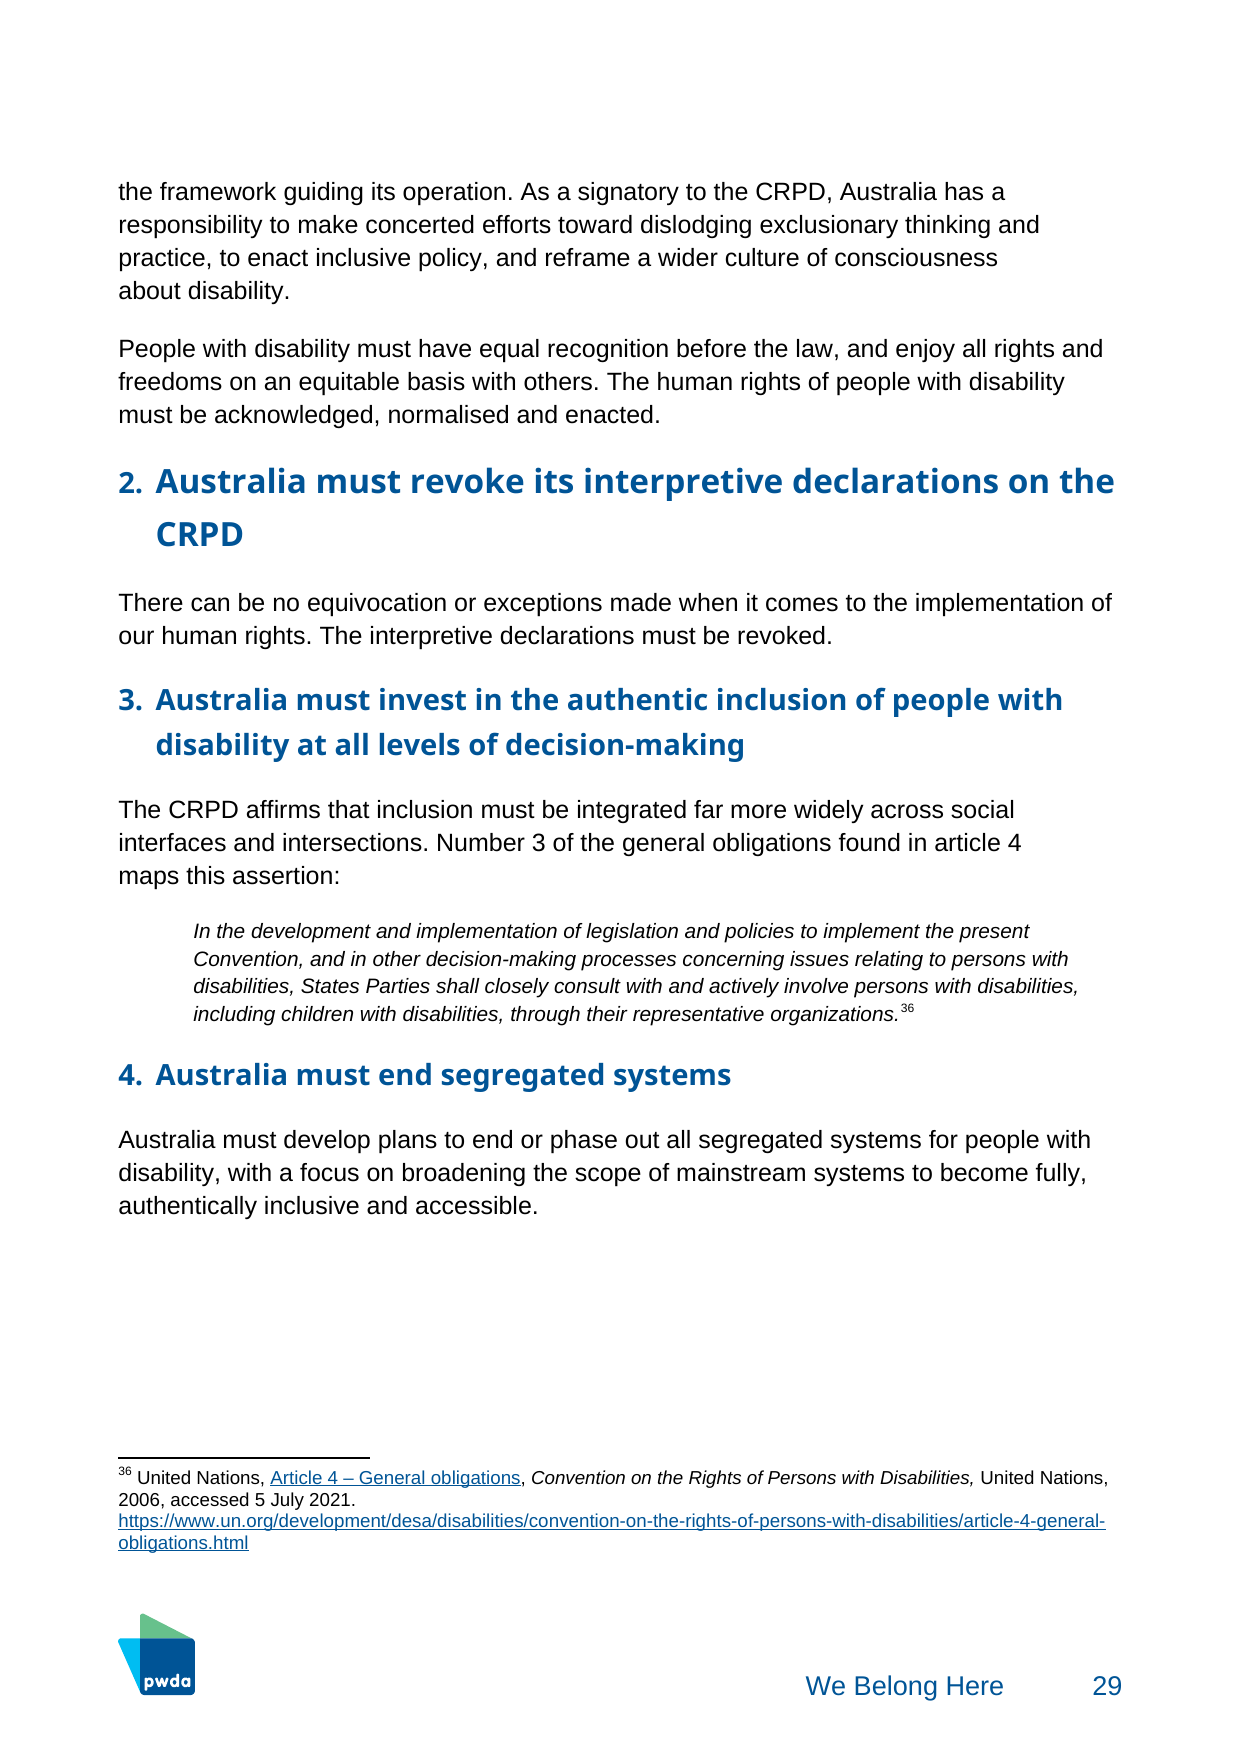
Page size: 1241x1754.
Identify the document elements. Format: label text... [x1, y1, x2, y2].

text People with disability must have equal recognition before the law, and enjoy all rights and freedoms on an equitable basis with others. The human rights of people with disability must be acknowledged, normalised and enacted. [118, 334, 1122, 429]
text The CRPD affirms that inclusion must be integrated far more widely across social interfaces and intersections. Number 3 of the general obligations found in article 4 maps this assertion: [118, 795, 1122, 890]
subtitle Australia must revoke its interpretive declarations on the CRPD [118, 458, 1122, 556]
text There can be no equivocation or exceptions made when it comes to the implementation of our human rights. The interpretive declarations must be revoked. [118, 588, 1122, 649]
subtitle Australia must end segregated systems [118, 1054, 1122, 1094]
subtitle Australia must invest in the authentic inclusion of people with disability at all levels of decision-making [118, 679, 1122, 764]
text In the development and implementation of legislation and policies to implement the present Convention, and in other decision-making processes concerning issues relating to persons with disabilities, States Parties shall closely consult with and actively involve persons with disabilities, including children with disabilities, through their representative organizations. [193, 919, 1122, 1026]
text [118, 177, 1122, 305]
text Australia must develop plans to end or phase out all segregated systems for people with disability, with a focus on broadening the scope of mainstream systems to become fully, authentically inclusive and accessible. [118, 1125, 1122, 1219]
